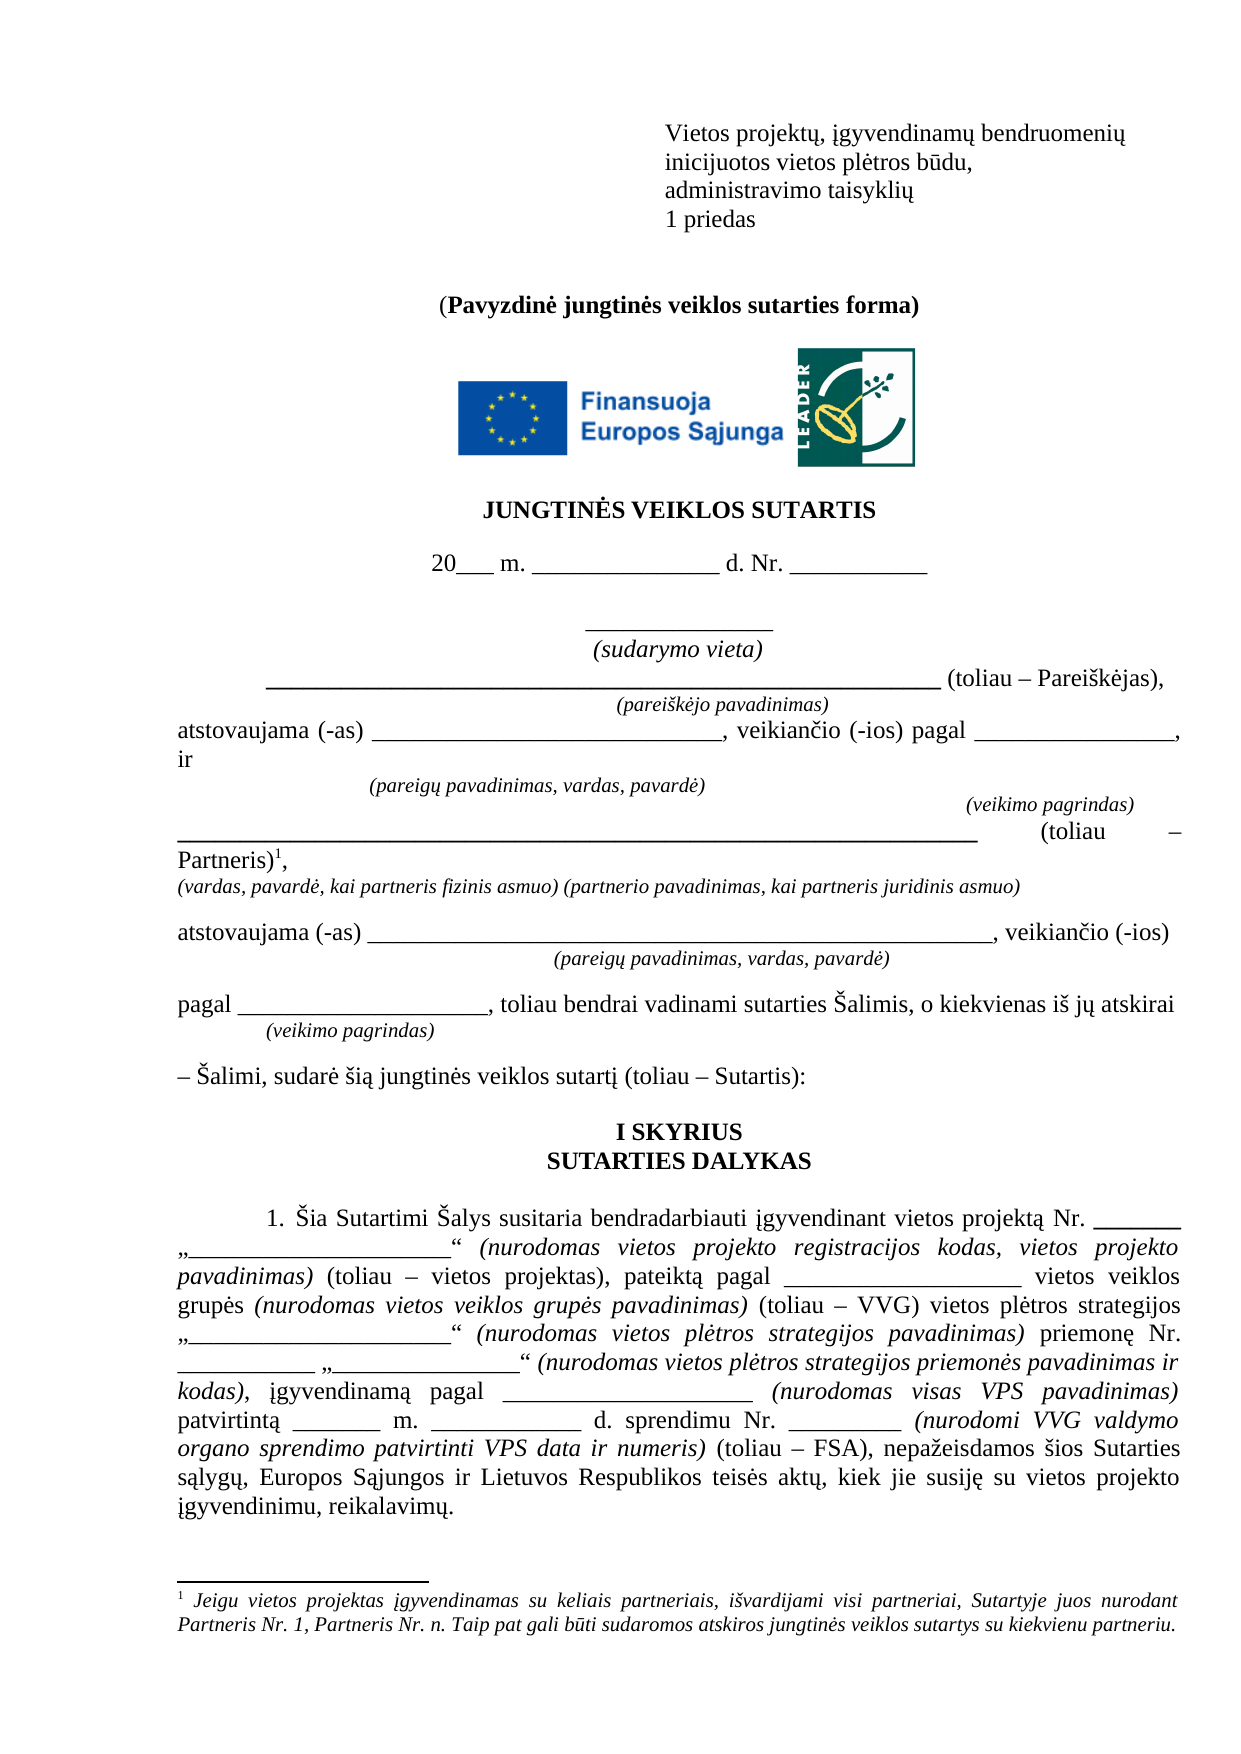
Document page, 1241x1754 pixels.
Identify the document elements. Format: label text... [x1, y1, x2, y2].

picture [443, 348, 916, 467]
text 20___ m. _______________ d. Nr. ___________ [177, 548, 1181, 576]
text administravimo taisyklių [664, 176, 1152, 204]
list (pareigų pavadinimas, vardas, pavardė) (veikimo pagrindas) [177, 773, 1181, 816]
list pagal ____________________, toliau bendrai vadinami sutarties Šalimis, o kiekvienas iš jų atskirai [177, 989, 1181, 1018]
text inicijuotos vietos plėtros būdu, [664, 147, 1152, 176]
list ________________________________________________________________ (toliau – Partneris), [177, 816, 1181, 874]
list atstovaujama (-as) __________________________________________________, veikiančio (-ios) [177, 917, 1181, 946]
list – Šalimi, sudarė šią jungtinės veiklos sutartį (toliau – Sutartis): [177, 1061, 1181, 1090]
list (vardas, pavardė, kai partneris fizinis asmuo) (partnerio pavadinimas, kai partneris juridinis asmuo) [177, 874, 1181, 917]
list (veikimo pagrindas) [177, 1018, 1181, 1061]
text Vietos projektų, įgyvendinamų bendruomenių [664, 118, 1152, 147]
list atstovaujama (-as) ____________________________, veikiančio (-ios) pagal ________________, ir [177, 716, 1181, 773]
text 1 priedas [177, 204, 1181, 233]
subtitle sutarties dalykas [177, 1146, 1181, 1175]
subtitle jungtinės veiklos sutartis [177, 495, 1181, 524]
subtitle I SKYRIUS [177, 1117, 1181, 1146]
list (pareigų pavadinimas, vardas, pavardė) [177, 946, 1181, 989]
text (sudarymo vieta) [177, 634, 1181, 663]
list (pareiškėjo pavadinimas) [177, 691, 1181, 716]
list 1. Šia Sutartimi Šalys susitaria bendradarbiauti įgyvendinant vietos projektą Nr. _______ „_____________________“ (nurodomas vietos projekto registracijos kodas, vietos projekto pavadinimas) (toliau – vietos projektas), pateiktą pagal ___________________ vietos veiklos grupės (nurodomas vietos veiklos grupės pavadinimas) (toliau – VVG) vietos plėtros strategijos „_____________________“ (nurodomas vietos plėtros strategijos pavadinimas) priemonę Nr. ___________ „_______________“ (nurodomas vietos plėtros strategijos priemonės pavadinimas ir kodas), įgyvendinamą pagal ____________________ (nurodomas visas VPS pavadinimas) patvirtintą _______ m. ____________ d. sprendimu Nr. _________ (nurodomi VVG valdymo organo sprendimo patvirtinti VPS data ir numeris) (toliau – FSA), nepažeisdamos šios Sutarties sąlygų, Europos Sąjungos ir Lietuvos Respublikos teisės aktų, kiek jie susiję su vietos projekto įgyvendinimu, reikalavimų. [177, 1203, 1181, 1520]
text (Pavyzdinė jungtinės veiklos sutarties forma) [177, 291, 1181, 319]
text _______________ [177, 605, 1181, 634]
list (toliau – Pareiškėjas), [177, 663, 1181, 691]
